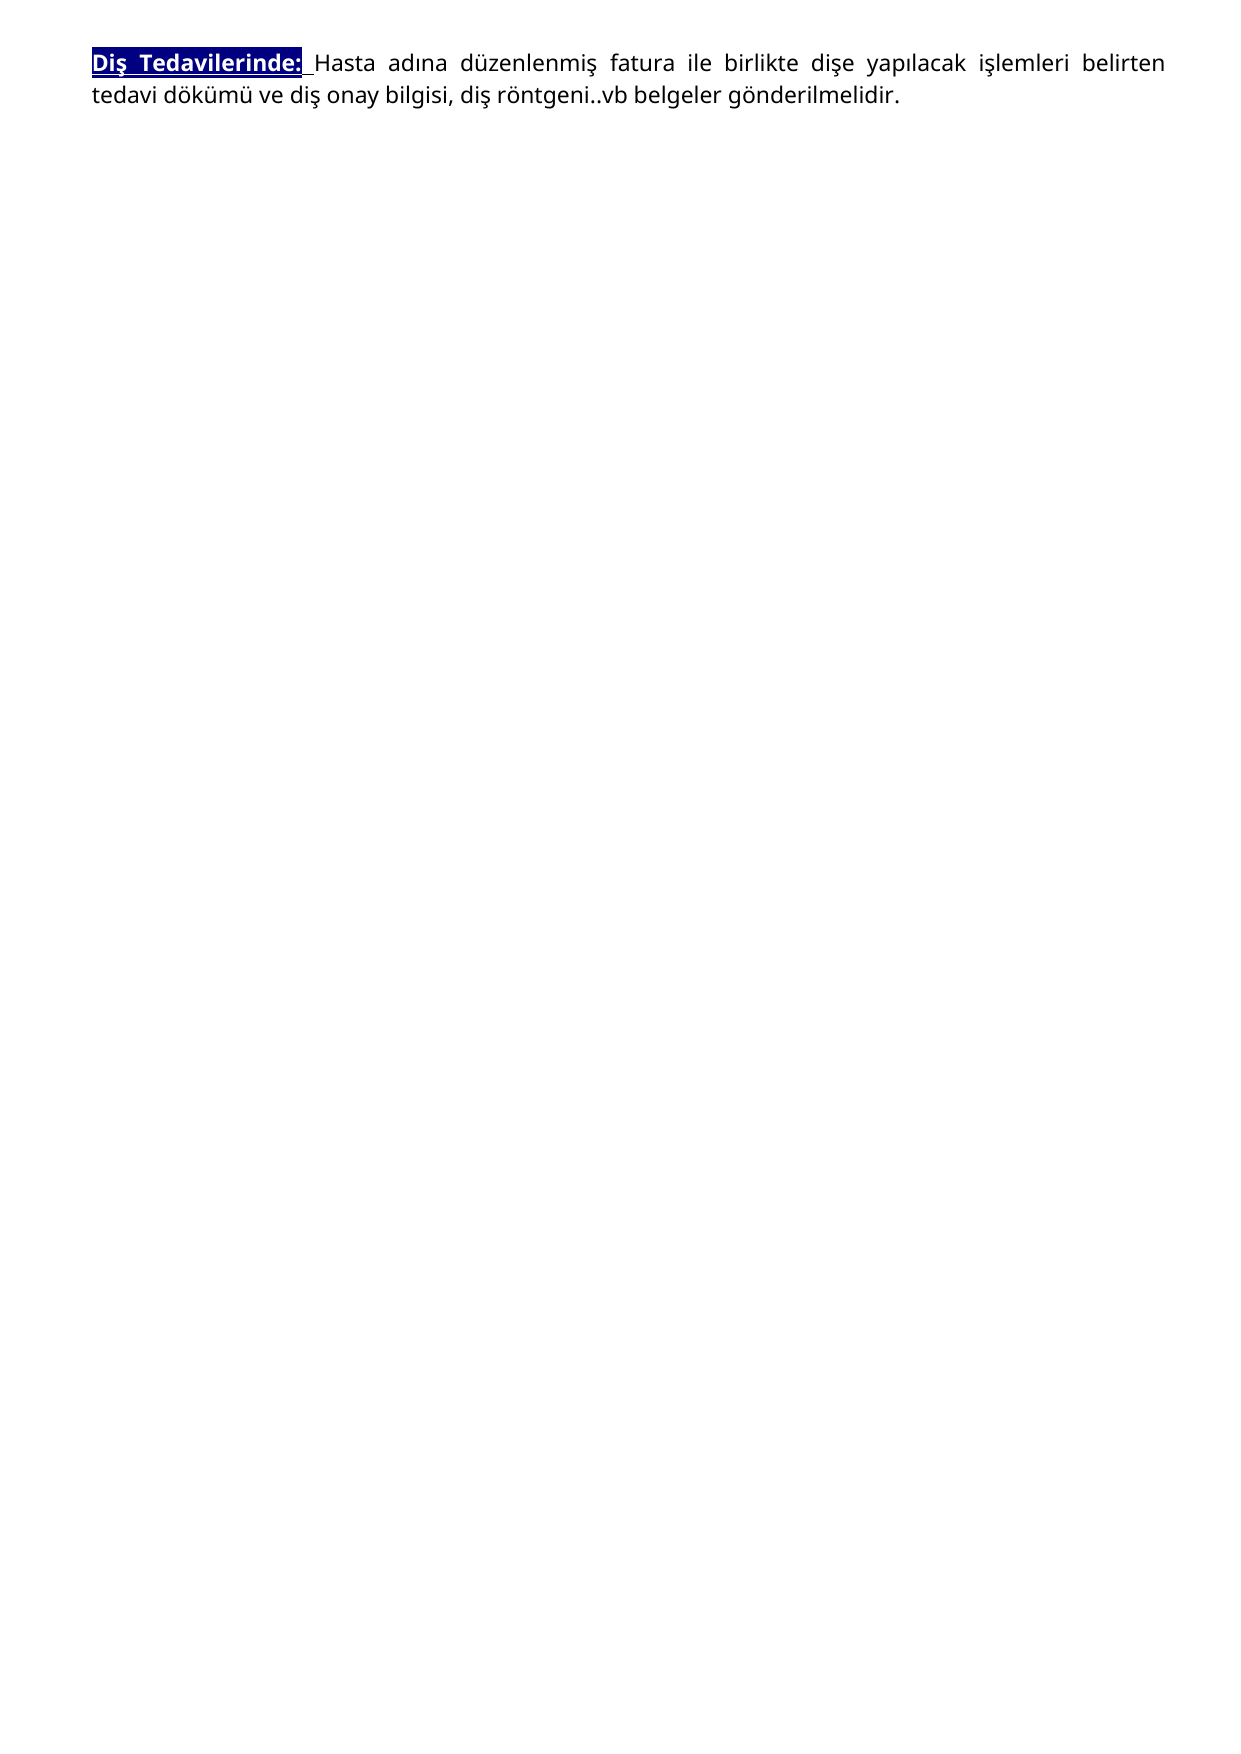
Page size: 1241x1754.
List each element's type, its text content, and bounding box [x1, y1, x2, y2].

text Diş Tedavilerinde: Hasta adına düzenlenmiş fatura ile birlikte dişe yapılacak işlemleri belirten tedavi dökümü ve diş onay bilgisi, diş röntgeni..vb belgeler gönderilmelidir. [92, 47, 1167, 110]
